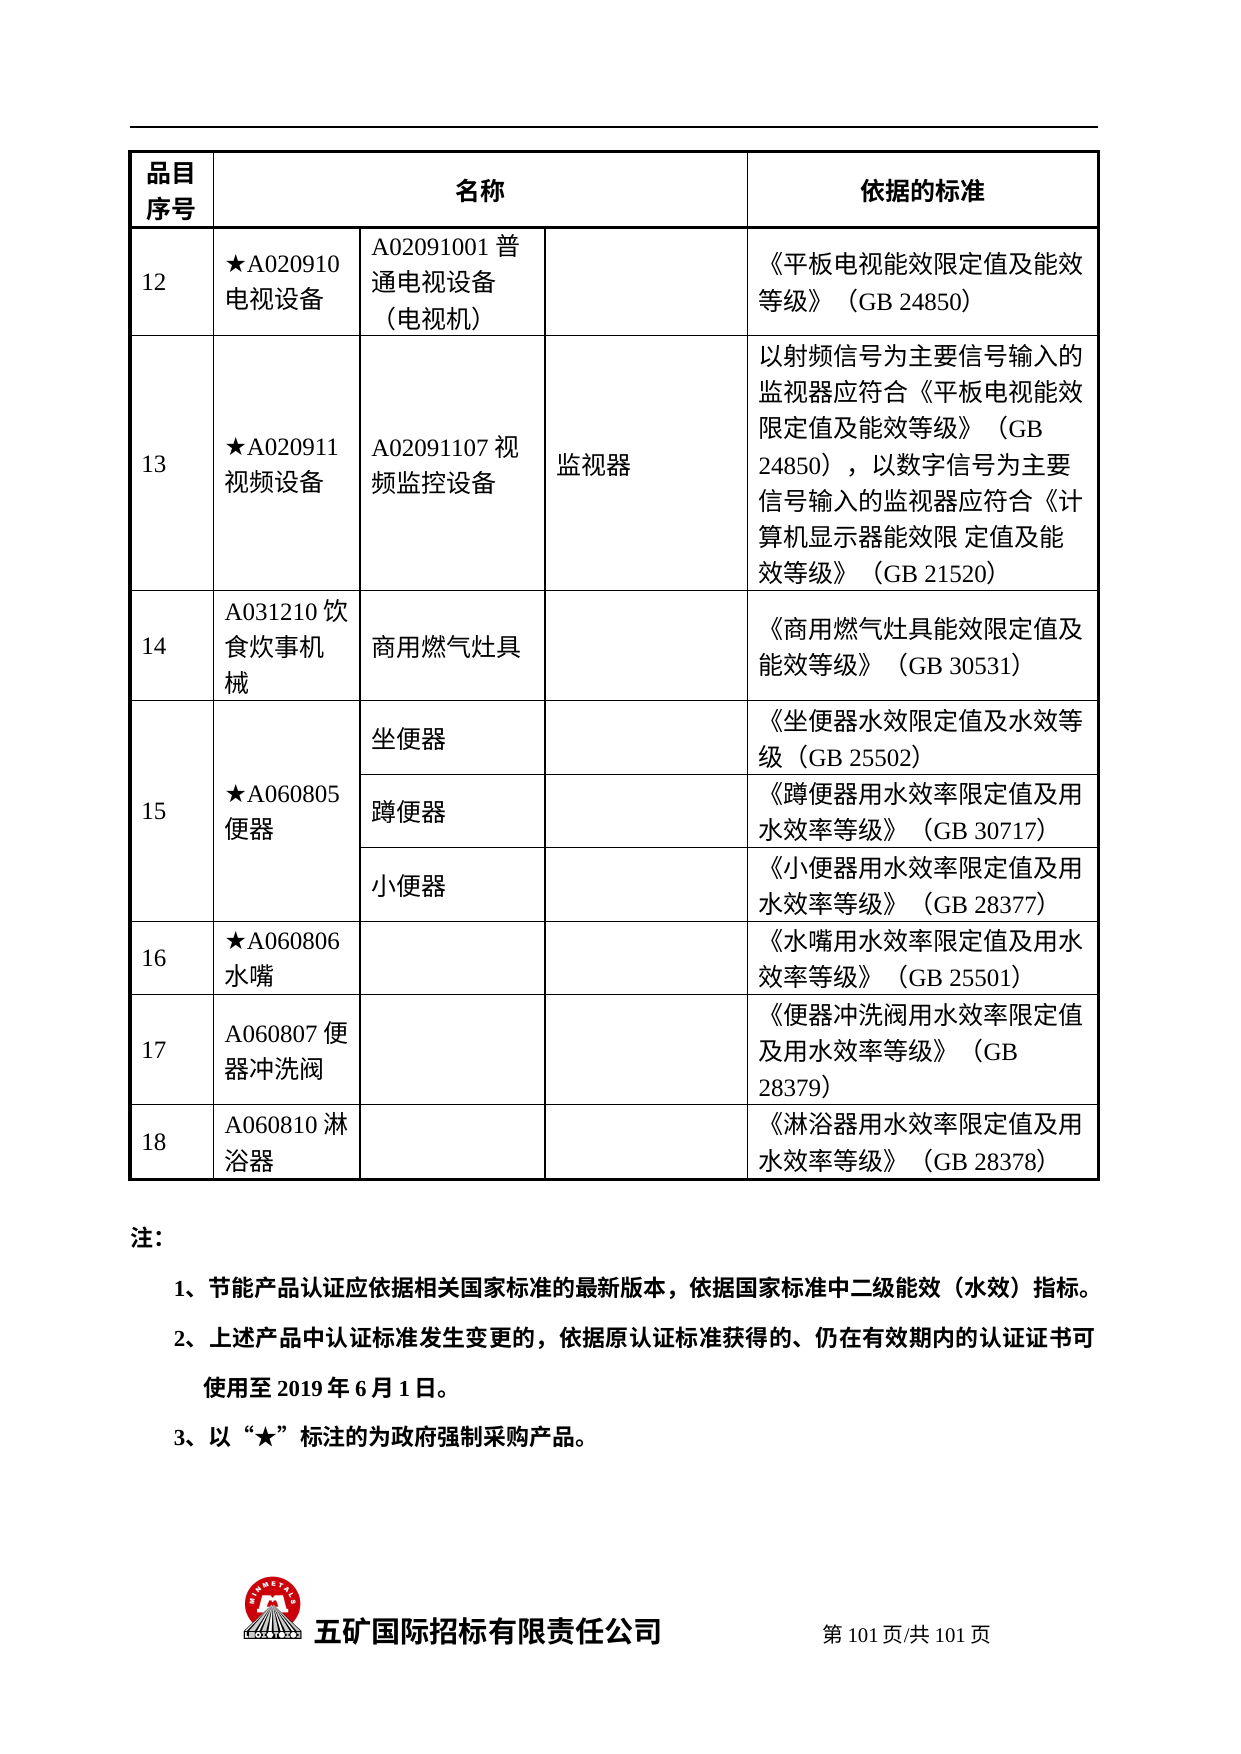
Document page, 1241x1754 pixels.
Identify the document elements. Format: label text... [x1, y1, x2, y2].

table_cell [546, 591, 747, 700]
text 1、节能产品认证应依据相关国家标准的最新版本，依据国家标准中二级能效（水效）指标。 [174, 1270, 1098, 1303]
table_header 依据的标准 [748, 153, 1097, 226]
picture [239, 1574, 312, 1641]
table_cell 小便器 [361, 848, 544, 921]
table_cell [546, 922, 747, 994]
text 3、以“★”标注的为政府强制采购产品。 [174, 1419, 1098, 1452]
table_header 品目序号 [132, 153, 213, 226]
table_cell [546, 701, 747, 773]
table_cell 15 [132, 701, 213, 921]
table_cell [361, 922, 544, 994]
table_cell 14 [132, 591, 213, 700]
table_cell [546, 848, 747, 921]
table_cell ★A020911 视频设备 [214, 336, 359, 590]
table_cell 18 [132, 1105, 213, 1177]
text 注： [130, 1220, 1098, 1253]
table_cell ★A060806 水嘴 [214, 922, 359, 994]
table_cell ★A020910 电视设备 [214, 229, 359, 335]
table_cell [546, 1105, 747, 1177]
table_cell [546, 775, 747, 847]
table_cell 《蹲便器用水效率限定值及用水效率等级》（GB 30717） [748, 775, 1097, 847]
table_cell 12 [132, 229, 213, 335]
table_cell 《淋浴器用水效率限定值及用水效率等级》（GB 28378） [748, 1105, 1097, 1177]
table_cell 商用燃气灶具 [361, 591, 544, 700]
table_cell 蹲便器 [361, 775, 544, 847]
table_cell 《小便器用水效率限定值及用水效率等级》（GB 28377） [748, 848, 1097, 921]
table_cell [546, 995, 747, 1104]
table_cell 以射频信号为主要信号输入的监视器应符合《平板电视能效限定值及能效等级》（GB 24850），以数字信号为主要信号输入的监视器应符合《计算机显示器能效限 定值及能效等级》（GB 21520） [748, 336, 1097, 590]
table_cell ★A060805 便器 [214, 701, 359, 921]
table_cell A060810 淋浴器 [214, 1105, 359, 1177]
table_header 名称 [214, 153, 747, 226]
table_cell A02091107 视频监控设备 [361, 336, 544, 590]
table_cell 《坐便器水效限定值及水效等级（GB 25502） [748, 701, 1097, 773]
table_cell A02091001 普通电视设备（电视机） [361, 229, 544, 335]
table_cell 《商用燃气灶具能效限定值及能效等级》（GB 30531） [748, 591, 1097, 700]
table_cell [546, 229, 747, 335]
text 2、上述产品中认证标准发生变更的，依据原认证标准获得的、仍在有效期内的认证证书可使用至2019年6月1日。 [174, 1320, 1098, 1403]
table_cell 《水嘴用水效率限定值及用水效率等级》（GB 25501） [748, 922, 1097, 994]
table_cell A060807 便器冲洗阀 [214, 995, 359, 1104]
table_cell 《平板电视能效限定值及能效等级》（GB 24850） [748, 229, 1097, 335]
table_cell 《便器冲洗阀用水效率限定值及用水效率等级》（GB 28379） [748, 995, 1097, 1104]
table_cell 16 [132, 922, 213, 994]
table_cell [361, 1105, 544, 1177]
table_cell 17 [132, 995, 213, 1104]
table_cell 13 [132, 336, 213, 590]
table_cell 坐便器 [361, 701, 544, 773]
table_cell 监视器 [546, 336, 747, 590]
table_cell A031210 饮食炊事机械 [214, 591, 359, 700]
table_cell [361, 995, 544, 1104]
